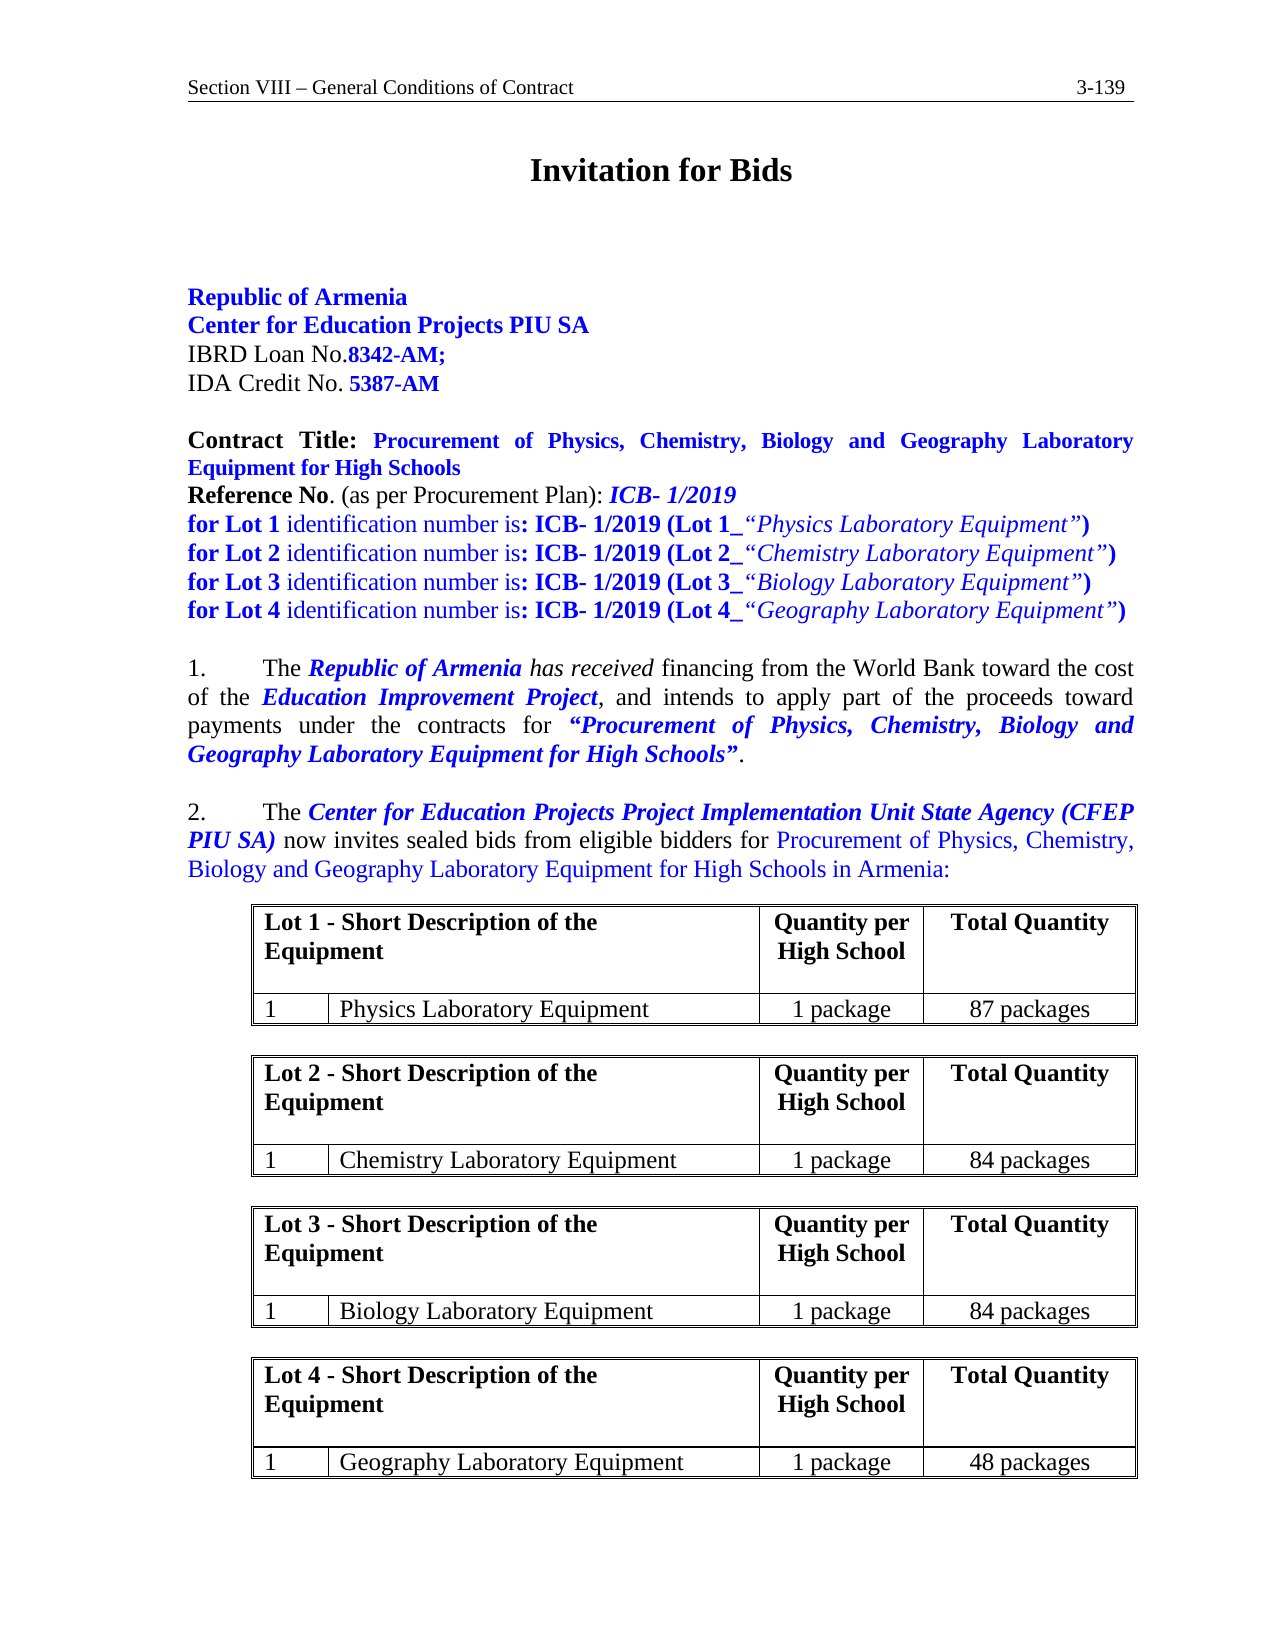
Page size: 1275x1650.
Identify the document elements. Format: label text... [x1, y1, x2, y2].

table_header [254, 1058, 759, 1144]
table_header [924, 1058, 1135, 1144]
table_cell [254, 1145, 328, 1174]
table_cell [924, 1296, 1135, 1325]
text Center for Education Projects PIU SA [187, 311, 1134, 339]
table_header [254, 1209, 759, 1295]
text for Lot 2 identification number is: ICB- 1/2019 (Lot 2_“Chemistry Laboratory Equipment”) [187, 538, 1134, 567]
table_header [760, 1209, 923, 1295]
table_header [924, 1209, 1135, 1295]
text IDA Credit No. 5387-AM [187, 368, 1134, 397]
text for Lot 3 identification number is: ICB- 1/2019 (Lot 3_“Biology Laboratory Equipment”) [187, 567, 1134, 596]
subtitle Invitation for Bids [187, 150, 1134, 188]
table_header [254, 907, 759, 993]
text Reference No. (as per Procurement Plan): ICB- 1/2019 [187, 481, 1134, 509]
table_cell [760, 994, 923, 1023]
text 2. The Center for Education Projects Project Implementation Unit State Agency (CFEP PIU SA) now invites sealed bids from eligible bidders for Procurement of Physics, Chemistry, Biology and Geography Laboratory Equipment for High Schools in Armenia: [187, 797, 1134, 883]
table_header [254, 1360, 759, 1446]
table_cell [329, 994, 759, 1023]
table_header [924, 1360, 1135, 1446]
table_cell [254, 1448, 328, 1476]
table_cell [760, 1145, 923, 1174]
text for Lot 1 identification number is: ICB- 1/2019 (Lot 1_“Physics Laboratory Equipment”) [187, 509, 1134, 538]
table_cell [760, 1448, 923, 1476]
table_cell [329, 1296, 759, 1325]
text 1. The Republic of Armenia has received financing from the World Bank toward the cost of the Education Improvement Project, and intends to apply part of the proceeds toward payments under the contracts for “Procurement of Physics, Chemistry, Biology and Geography Laboratory Equipment for High Schools”. [187, 653, 1134, 768]
text for Lot 4 identification number is: ICB- 1/2019 (Lot 4_“Geography Laboratory Equipment”) [187, 596, 1134, 624]
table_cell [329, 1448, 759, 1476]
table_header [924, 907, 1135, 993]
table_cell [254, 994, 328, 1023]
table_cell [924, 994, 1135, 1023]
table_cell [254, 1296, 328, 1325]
text IBRD Loan No.8342-AM; [187, 339, 1134, 368]
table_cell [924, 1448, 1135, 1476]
text Contract Title: Procurement of Physics, Chemistry, Biology and Geography Laboratory Equipment for High Schools [187, 426, 1134, 481]
text Republic of Armenia [187, 282, 1134, 311]
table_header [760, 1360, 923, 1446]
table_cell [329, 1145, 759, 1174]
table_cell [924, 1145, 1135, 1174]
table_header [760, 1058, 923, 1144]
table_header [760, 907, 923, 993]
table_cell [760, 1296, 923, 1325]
